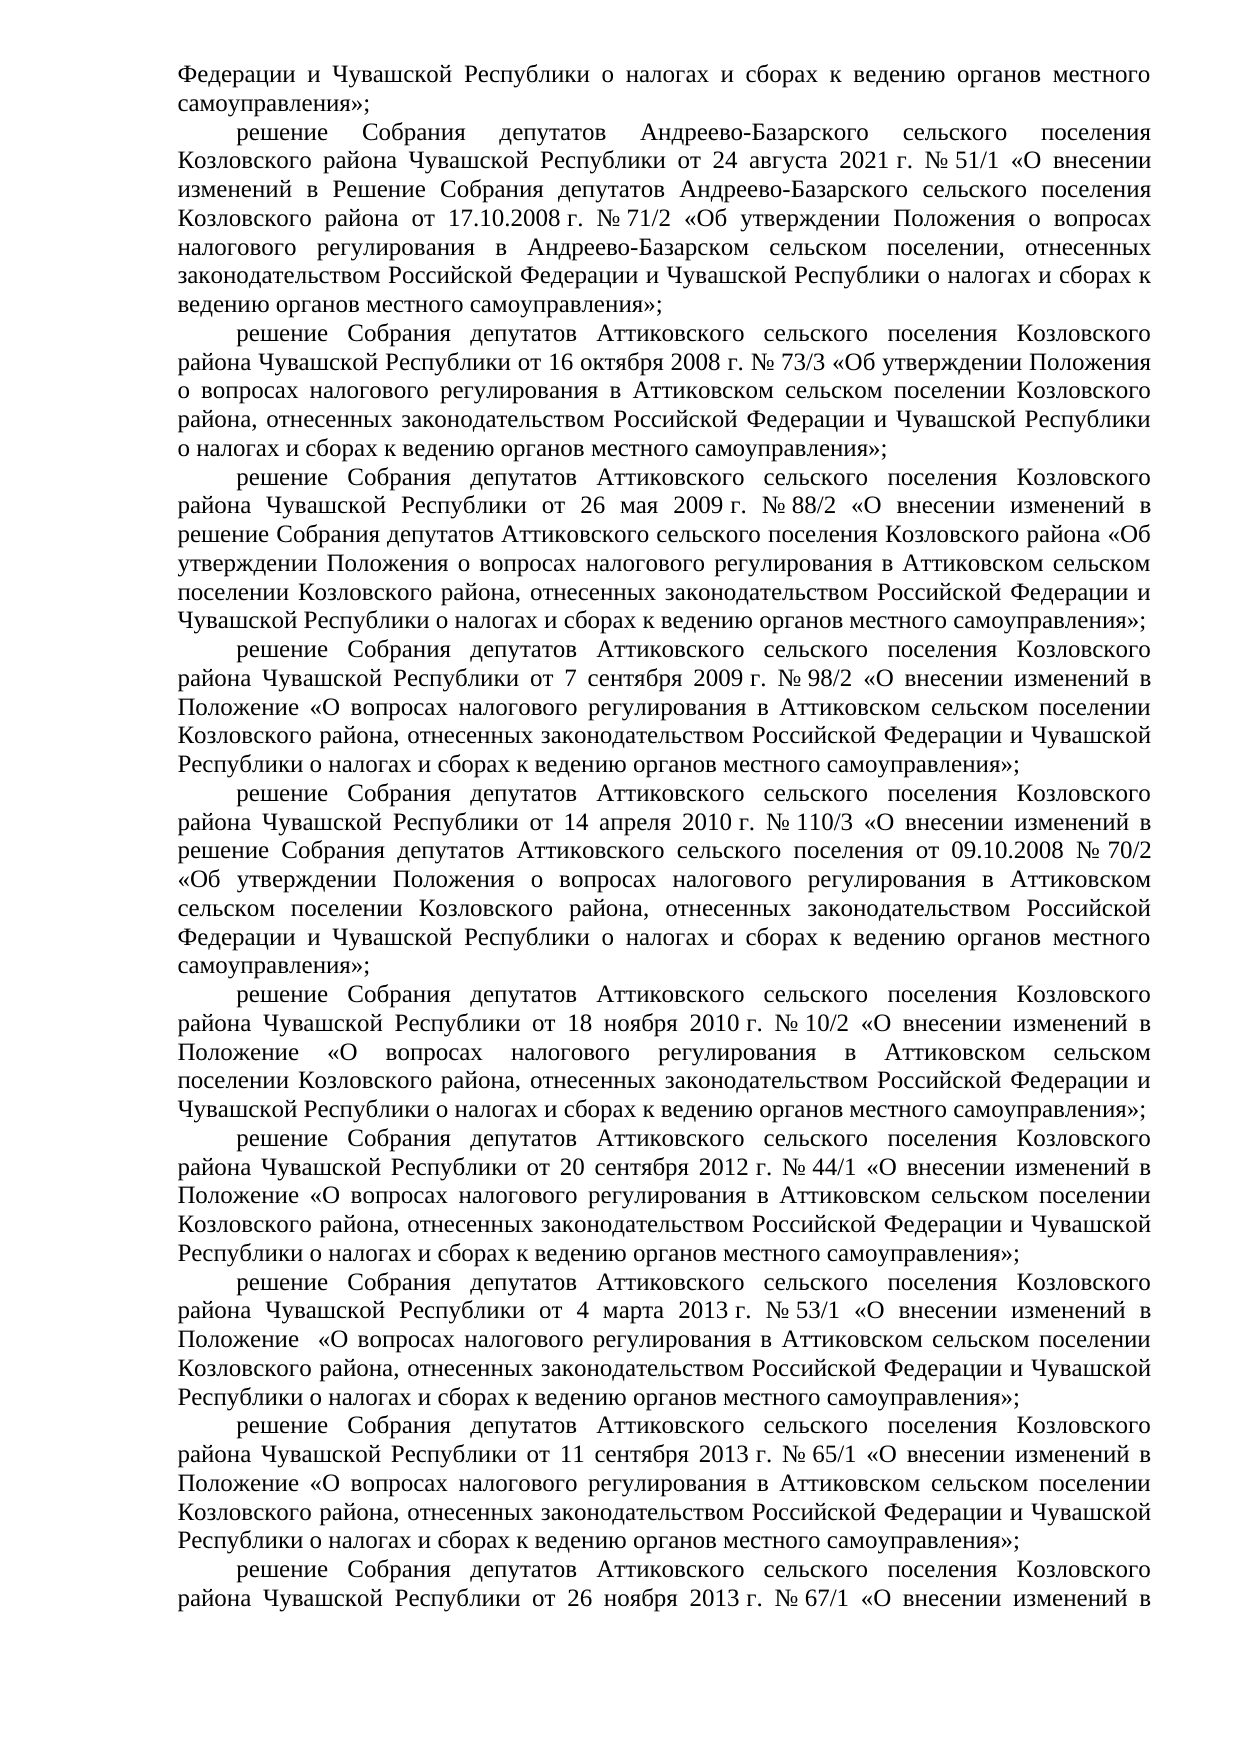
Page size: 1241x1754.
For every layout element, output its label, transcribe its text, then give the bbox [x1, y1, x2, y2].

text решение Собрания депутатов Аттиковского сельского поселения Козловского района Чувашской Республики от 18 ноября 2010 г. № 10/2 «О внесении изменений в Положение «О вопросах налогового регулирования в Аттиковском сельском поселении Козловского района, отнесенных законодательством Российской Федерации и Чувашской Республики о налогах и сборах к ведению органов местного самоуправления»; [177, 979, 1152, 1123]
text решение Собрания депутатов Аттиковского сельского поселения Козловского района Чувашской Республики от 14 апреля 2010 г. № 110/3 «О внесении изменений в решение Собрания депутатов Аттиковского сельского поселения от 09.10.2008 № 70/2 «Об утверждении Положения о вопросах налогового регулирования в Аттиковском сельском поселении Козловского района, отнесенных законодательством Российской Федерации и Чувашской Республики о налогах и сборах к ведению органов местного самоуправления»; [177, 778, 1152, 979]
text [177, 59, 1152, 117]
text решение Собрания депутатов Андреево-Базарского сельского поселения Козловского района Чувашской Республики от 24 августа 2021 г. № 51/1 «О внесении изменений в Решение Собрания депутатов Андреево-Базарского сельского поселения Козловского района от 17.10.2008 г. № 71/2 «Об утверждении Положения о вопросах налогового регулирования в Андреево-Базарском сельском поселении, отнесенных законодательством Российской Федерации и Чувашской Республики о налогах и сборах к ведению органов местного самоуправления»; [177, 117, 1152, 318]
text решение Собрания депутатов Аттиковского сельского поселения Козловского района Чувашской Республики от 4 марта 2013 г. № 53/1 «О внесении изменений в Положение «О вопросах налогового регулирования в Аттиковском сельском поселении Козловского района, отнесенных законодательством Российской Федерации и Чувашской Республики о налогах и сборах к ведению органов местного самоуправления»; [177, 1267, 1152, 1410]
text решение Собрания депутатов Аттиковского сельского поселения Козловского района Чувашской Республики от 16 октября 2008 г. № 73/3 «Об утверждении Положения о вопросах налогового регулирования в Аттиковском сельском поселении Козловского района, отнесенных законодательством Российской Федерации и Чувашской Республики о налогах и сборах к ведению органов местного самоуправления»; [177, 318, 1152, 462]
text решение Собрания депутатов Аттиковского сельского поселения Козловского района Чувашской Республики от 11 сентября 2013 г. № 65/1 «О внесении изменений в Положение «О вопросах налогового регулирования в Аттиковском сельском поселении Козловского района, отнесенных законодательством Российской Федерации и Чувашской Республики о налогах и сборах к ведению органов местного самоуправления»; [177, 1410, 1152, 1554]
text решение Собрания депутатов Аттиковского сельского поселения Козловского района Чувашской Республики от 20 сентября 2012 г. № 44/1 «О внесении изменений в Положение «О вопросах налогового регулирования в Аттиковском сельском поселении Козловского района, отнесенных законодательством Российской Федерации и Чувашской Республики о налогах и сборах к ведению органов местного самоуправления»; [177, 1123, 1152, 1267]
text решение Собрания депутатов Аттиковского сельского поселения Козловского района Чувашской Республики от 7 сентября 2009 г. № 98/2 «О внесении изменений в Положение «О вопросах налогового регулирования в Аттиковском сельском поселении Козловского района, отнесенных законодательством Российской Федерации и Чувашской Республики о налогах и сборах к ведению органов местного самоуправления»; [177, 634, 1152, 778]
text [177, 1554, 1152, 1612]
text решение Собрания депутатов Аттиковского сельского поселения Козловского района Чувашской Республики от 26 мая 2009 г. № 88/2 «О внесении изменений в решение Собрания депутатов Аттиковского сельского поселения Козловского района «Об утверждении Положения о вопросах налогового регулирования в Аттиковском сельском поселении Козловского района, отнесенных законодательством Российской Федерации и Чувашской Республики о налогах и сборах к ведению органов местного самоуправления»; [177, 462, 1152, 634]
